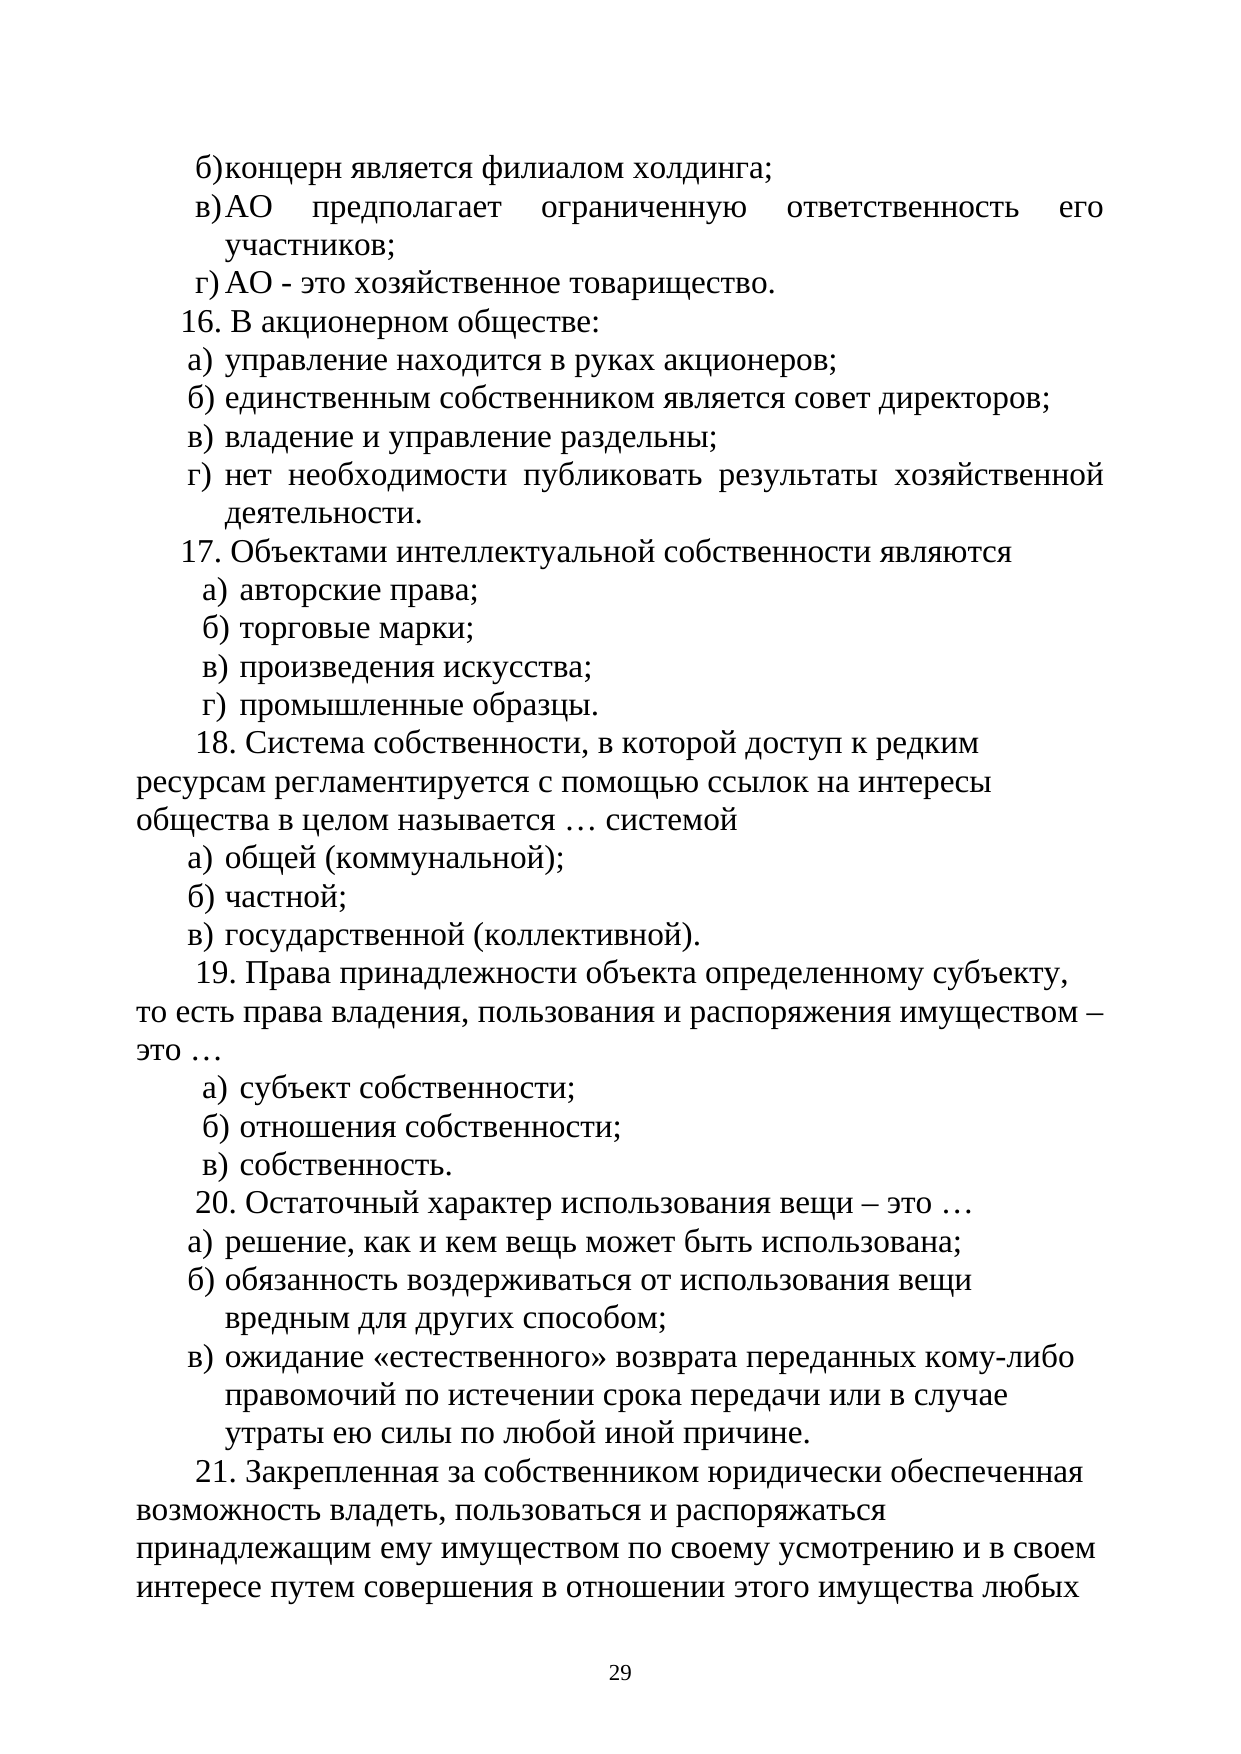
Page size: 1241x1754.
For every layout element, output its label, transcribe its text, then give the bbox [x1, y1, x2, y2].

list частной; [187, 876, 1104, 914]
list обязанность воздерживаться от использования вещи вредным для других способом; [187, 1259, 1104, 1336]
list субъект собственности; [202, 1068, 1104, 1106]
list государственной (коллективной). [187, 914, 1104, 953]
list торговые марки; [202, 608, 1104, 646]
list общей (коммунальной); [187, 838, 1104, 876]
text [136, 1451, 1104, 1604]
list концерн является филиалом холдинга; [195, 148, 1104, 186]
list авторские права; [202, 569, 1104, 608]
text 18. Система собственности, в которой доступ к редким ресурсам регламентируется с помощью ссылок на интересы общества в целом называется … системой [136, 723, 1104, 838]
list собственность. [202, 1144, 1104, 1183]
list решение, как и кем вещь может быть использована; [187, 1221, 1104, 1259]
list ожидание «естественного» возврата переданных кому-либо правомочий по истечении срока передачи или в случае утраты ею силы по любой иной причине. [187, 1336, 1104, 1451]
text 20. Остаточный характер использования вещи – это … [136, 1183, 1104, 1221]
list управление находится в руках акционеров; [187, 339, 1104, 378]
list АО предполагает ограниченную ответственность его участников; [195, 186, 1104, 263]
list отношения собственности; [202, 1106, 1104, 1144]
list промышленные образцы. [202, 684, 1104, 723]
list владение и управление раздельны; [187, 416, 1104, 454]
list произведения искусства; [202, 646, 1104, 684]
text 16. В акционерном обществе: [136, 301, 1104, 339]
list АО - это хозяйственное товарищество. [195, 263, 1104, 301]
text 17. Объектами интеллектуальной собственности являются [136, 531, 1104, 569]
text 19. Права принадлежности объекта определенному субъекту, то есть права владения, пользования и распоряжения имуществом – это … [136, 953, 1104, 1068]
list нет необходимости публиковать результаты хозяйственной деятельности. [187, 454, 1104, 531]
list единственным собственником является совет директоров; [187, 378, 1104, 416]
